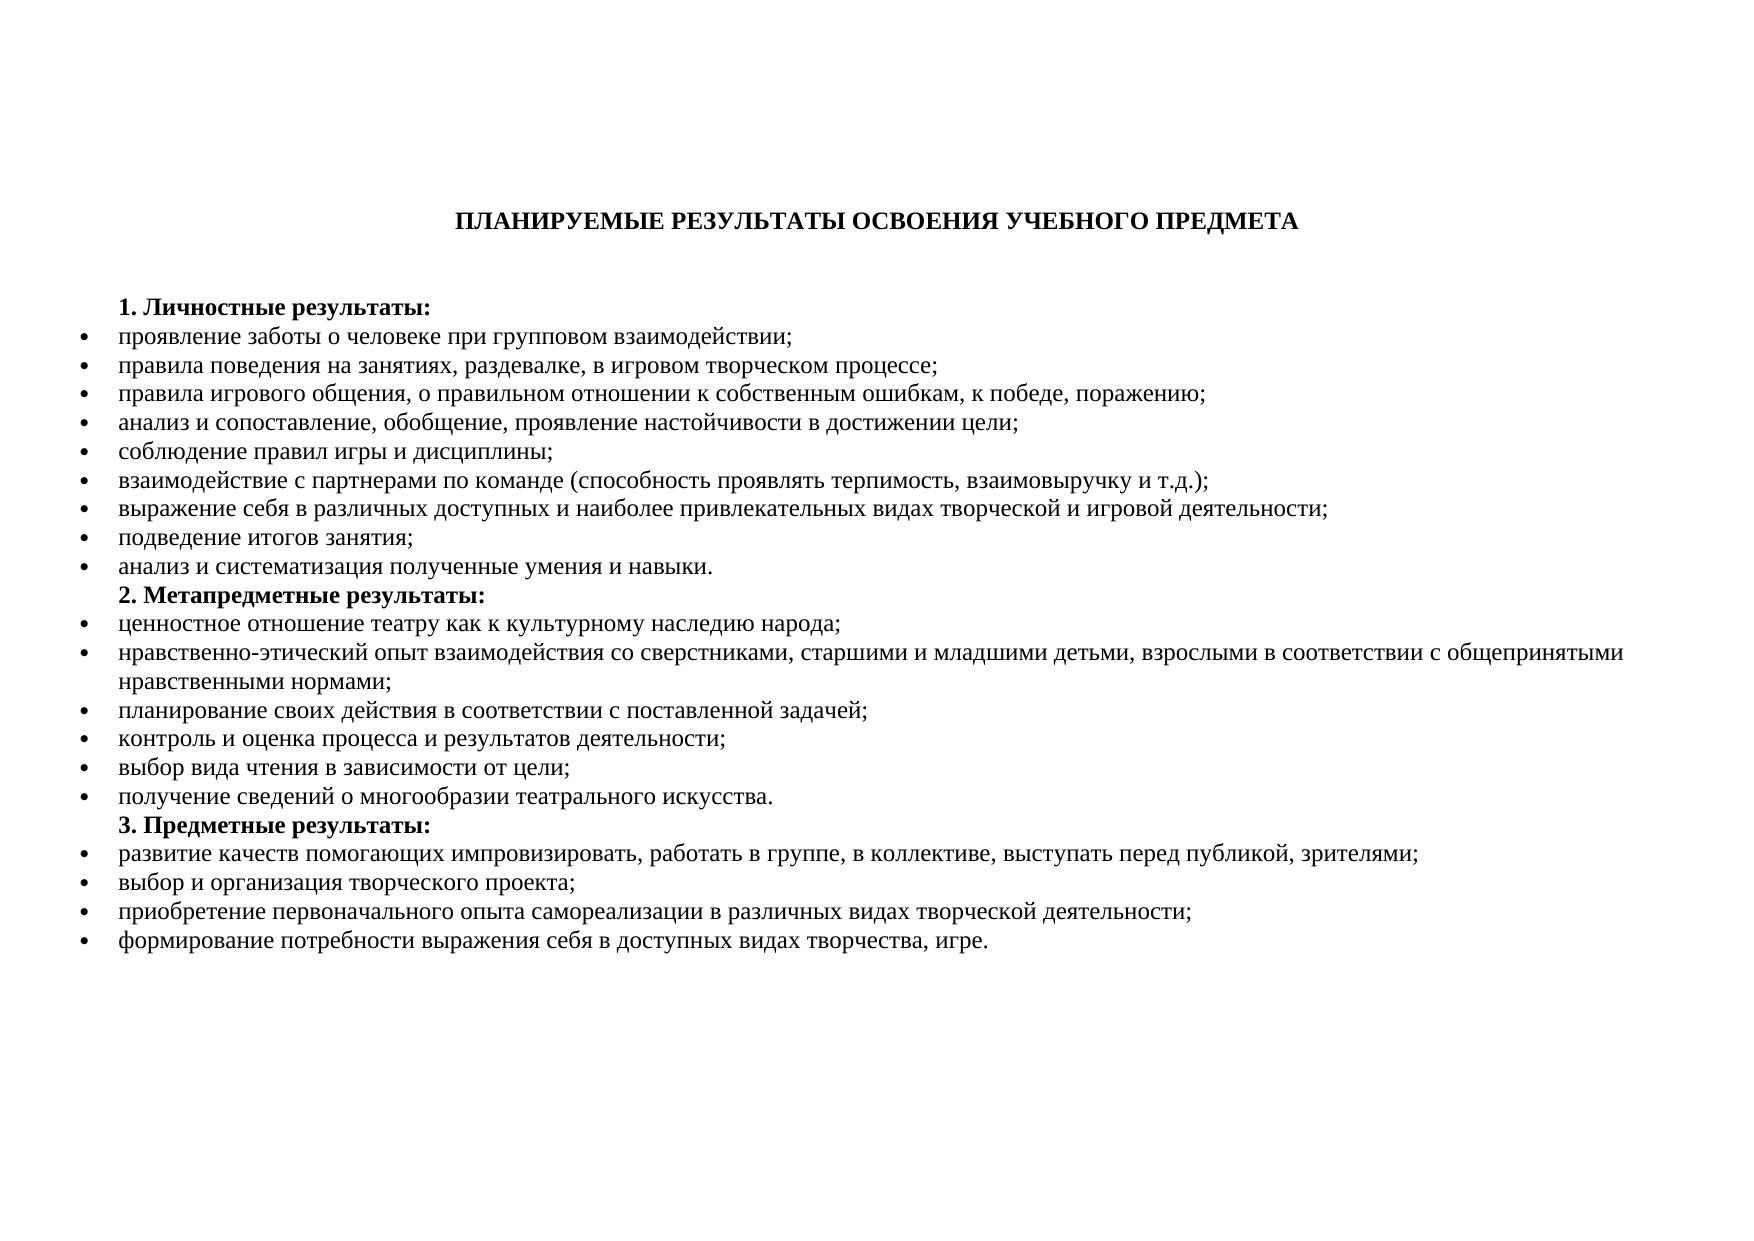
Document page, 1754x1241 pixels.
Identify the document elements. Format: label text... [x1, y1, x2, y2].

list нравственно-этический опыт взаимодействия со сверстниками, старшими и младшими детьми, взрослыми в соответствии с общепринятыми нравственными нормами; [81, 637, 1636, 695]
list выбор и организация творческого проекта; [81, 867, 1636, 896]
list анализ и сопоставление, обобщение, проявление настойчивости в достижении цели; [81, 407, 1636, 436]
list приобретение первоначального опыта самореализации в различных видах творческой деятельности; [81, 896, 1636, 925]
list получение сведений о многообразии театрального искусства. [81, 781, 1636, 810]
text 3. Предметные результаты: [118, 810, 1636, 838]
list выражение себя в различных доступных и наиболее привлекательных видах творческой и игровой деятельности; [81, 493, 1636, 522]
list подведение итогов занятия; [81, 522, 1636, 551]
text 2. Метапредметные результаты: [118, 580, 1636, 608]
list развитие качеств помогающих импровизировать, работать в группе, в коллективе, выступать перед публикой, зрителями; [81, 838, 1636, 867]
list формирование потребности выражения себя в доступных видах творчества, игре. [81, 925, 1636, 953]
list ценностное отношение театру как к культурному наследию народа; [81, 608, 1636, 637]
text ПЛАНИРУЕМЫЕ РЕЗУЛЬТАТЫ ОСВОЕНИЯ УЧЕБНОГО ПРЕДМЕТА [118, 206, 1636, 235]
list соблюдение правил игры и дисциплины; [81, 436, 1636, 465]
list выбор вида чтения в зависимости от цели; [81, 752, 1636, 781]
list правила игрового общения, о правильном отношении к собственным ошибкам, к победе, поражению; [81, 378, 1636, 407]
list контроль и оценка процесса и результатов деятельности; [81, 723, 1636, 752]
list проявление заботы о человеке при групповом взаимодействии; [81, 321, 1636, 350]
list анализ и систематизация полученные умения и навыки. [81, 551, 1636, 580]
list планирование своих действия в соответствии с поставленной задачей; [81, 695, 1636, 723]
list взаимодействие с партнерами по команде (способность проявлять терпимость, взаимовыручку и т.д.); [81, 465, 1636, 493]
text 1. Личностные результаты: [118, 292, 1636, 321]
list правила поведения на занятиях, раздевалке, в игровом творческом процессе; [81, 350, 1636, 378]
